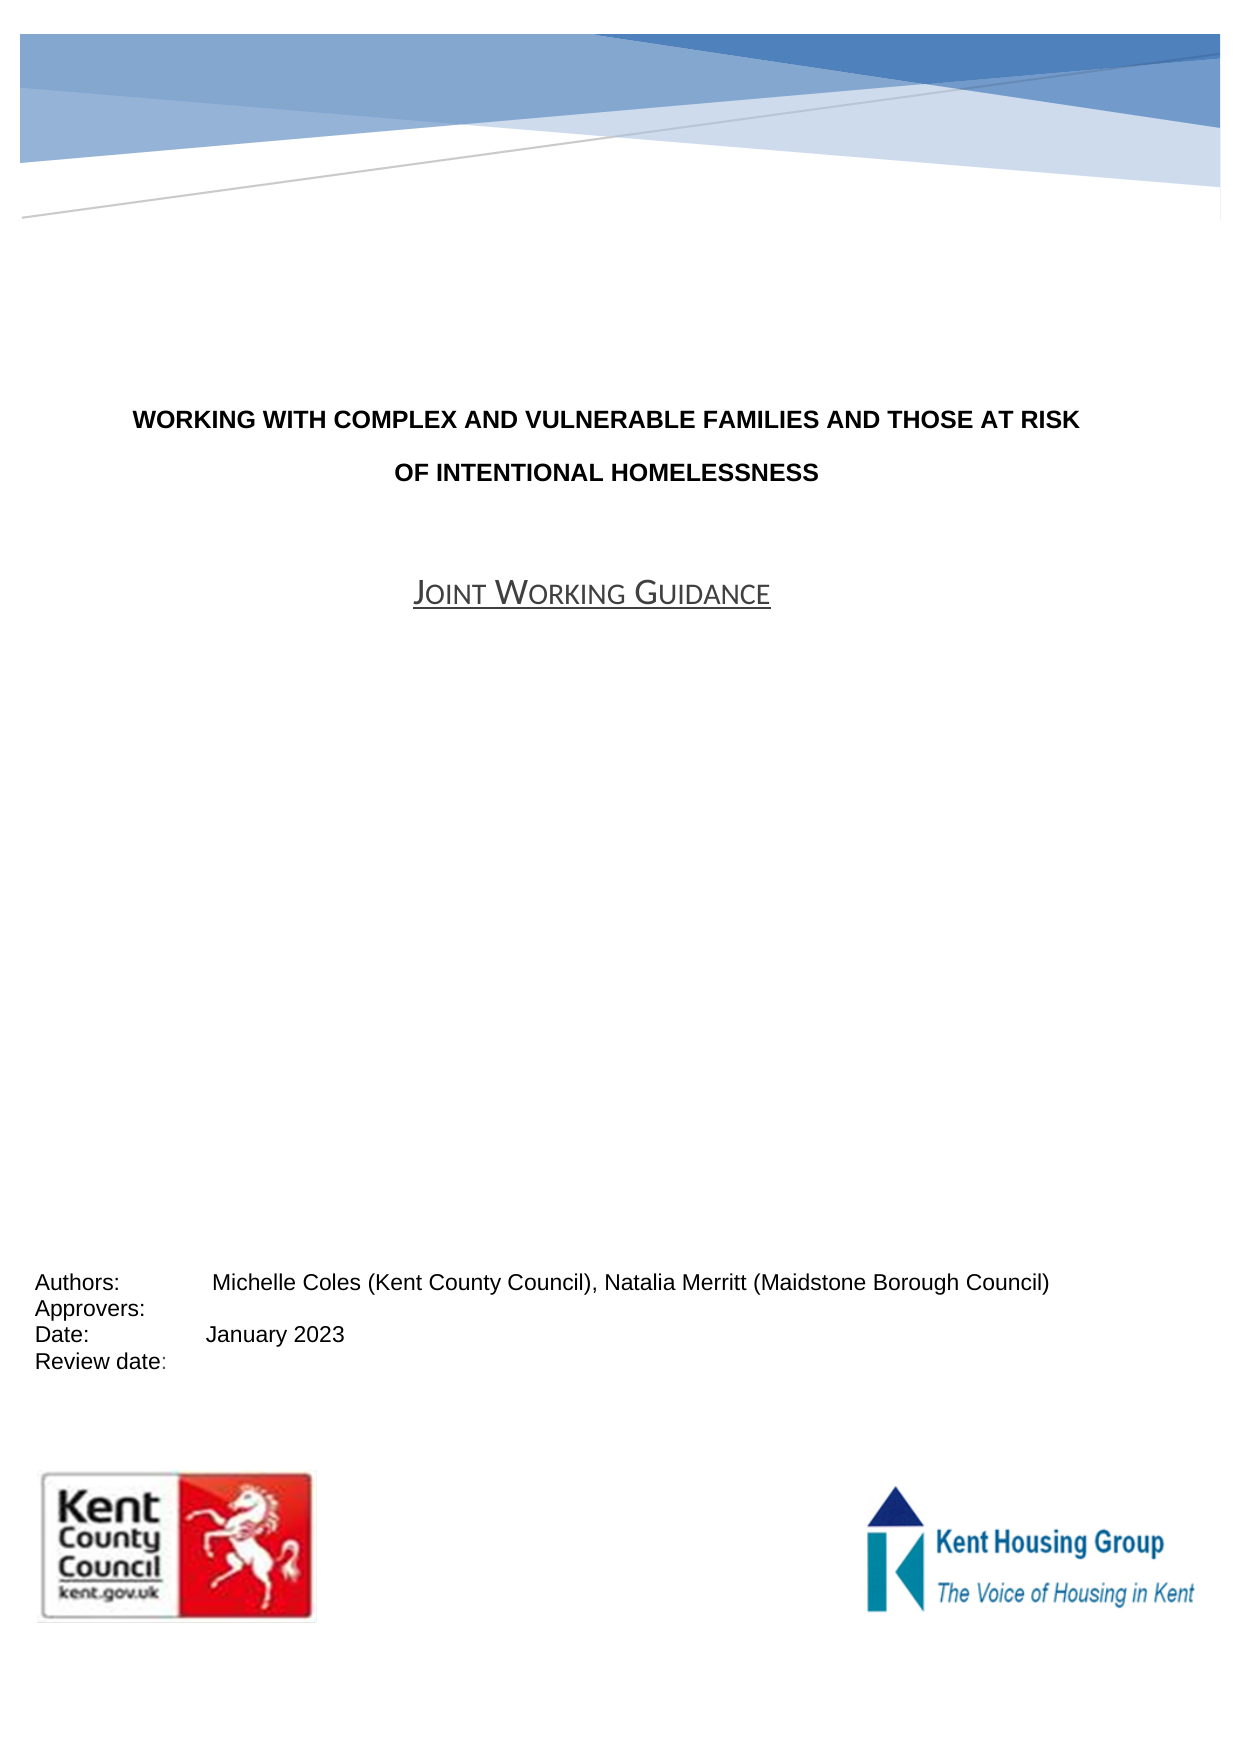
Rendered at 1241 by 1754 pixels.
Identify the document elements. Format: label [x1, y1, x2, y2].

picture [20, 34, 1221, 234]
picture [852, 1485, 1201, 1620]
picture [37, 1470, 318, 1624]
